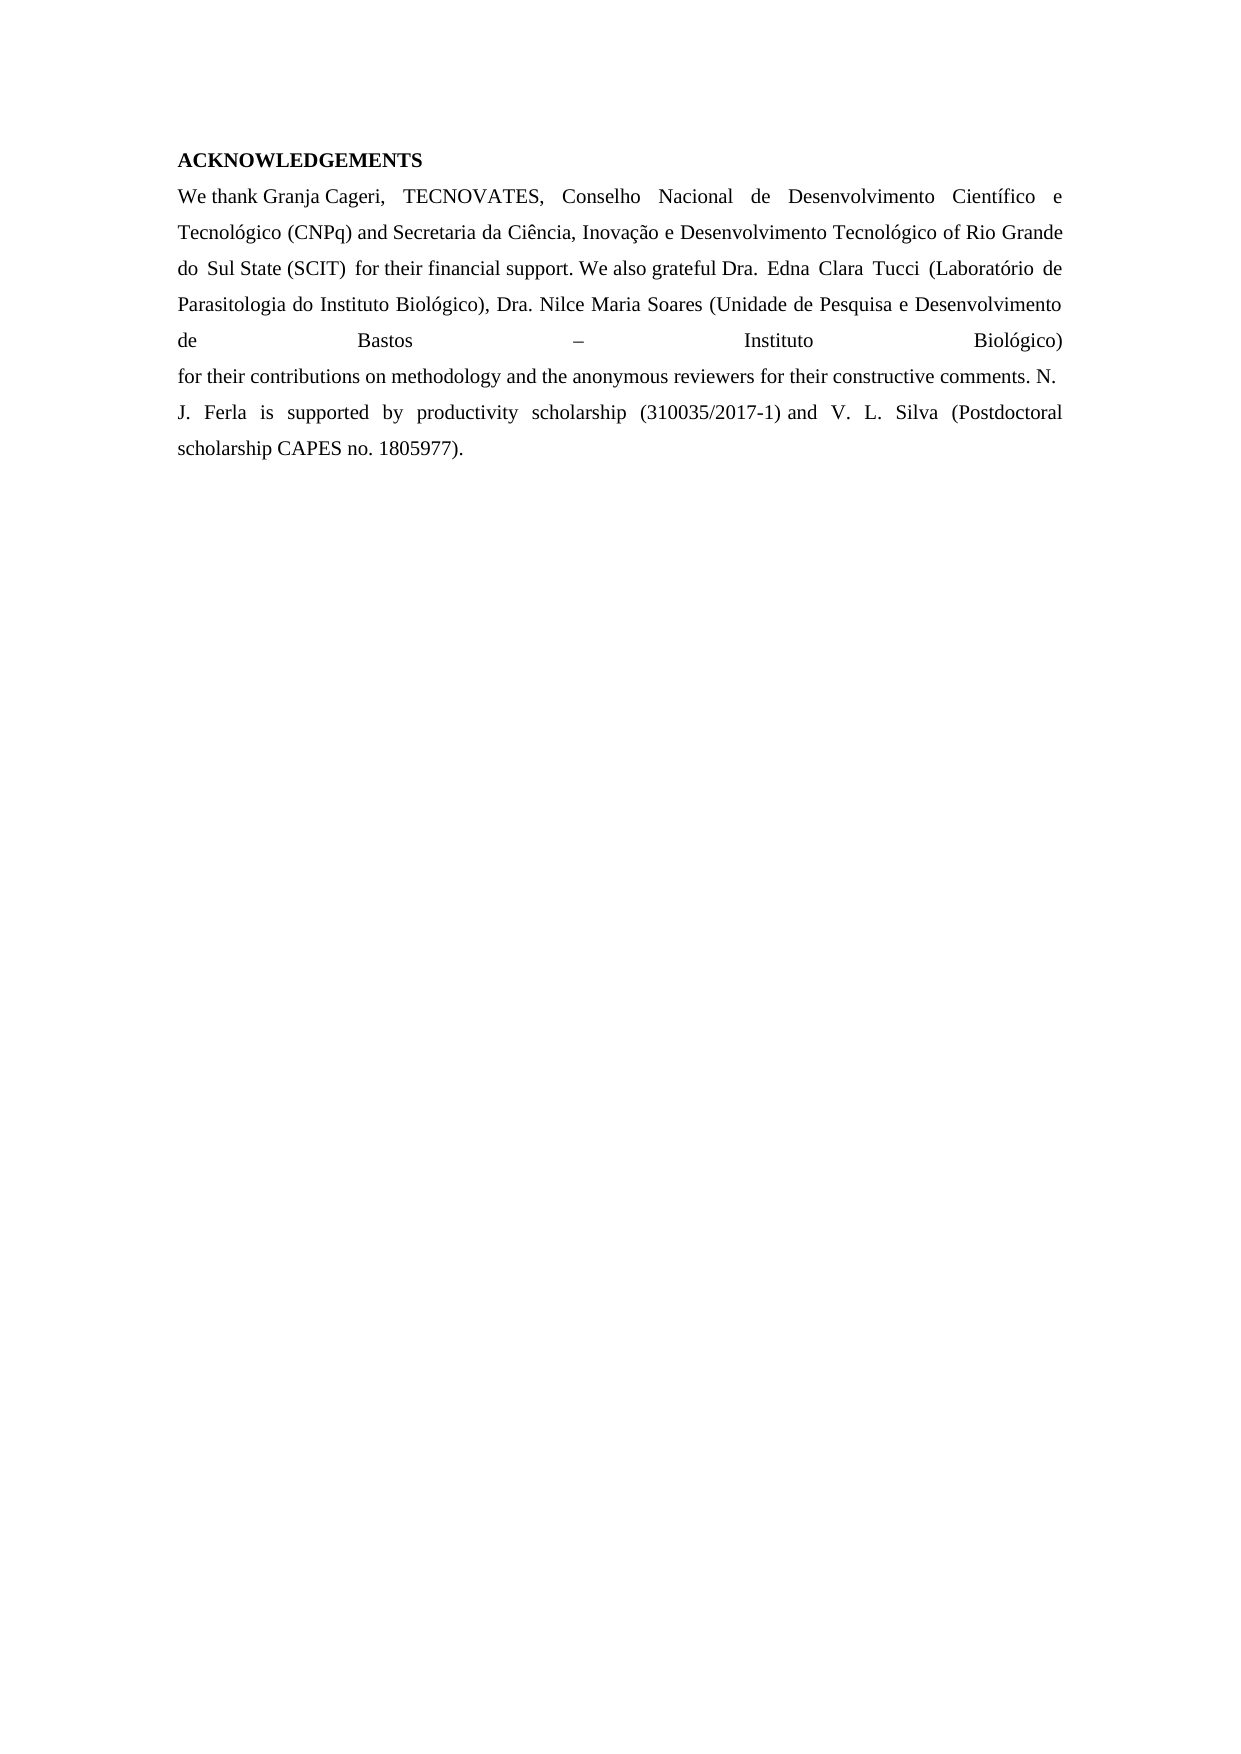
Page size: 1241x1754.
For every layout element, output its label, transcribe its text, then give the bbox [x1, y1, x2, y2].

text ACKNOWLEDGEMENTS [177, 148, 1063, 172]
text We thank Granja Cageri, TECNOVATES, Conselho Nacional de Desenvolvimento Científico e Tecnológico (CNPq) and Secretaria da Ciência, Inovação e Desenvolvimento Tecnológico of Rio Grande do Sul State (SCIT) for their financial support. We also grateful Dra. Edna Clara Tucci (Laboratório de Parasitologia do Instituto Biológico), Dra. Nilce Maria Soares (Unidade de Pesquisa e Desenvolvimento de Bastos – Instituto Biológico) for their contributions on methodology and the anonymous reviewers for their constructive comments. N.J. Ferla is supported by productivity scholarship (310035/2017-1) and V. L. Silva (Postdoctoral scholarship CAPES no. 1805977). [177, 184, 1063, 460]
